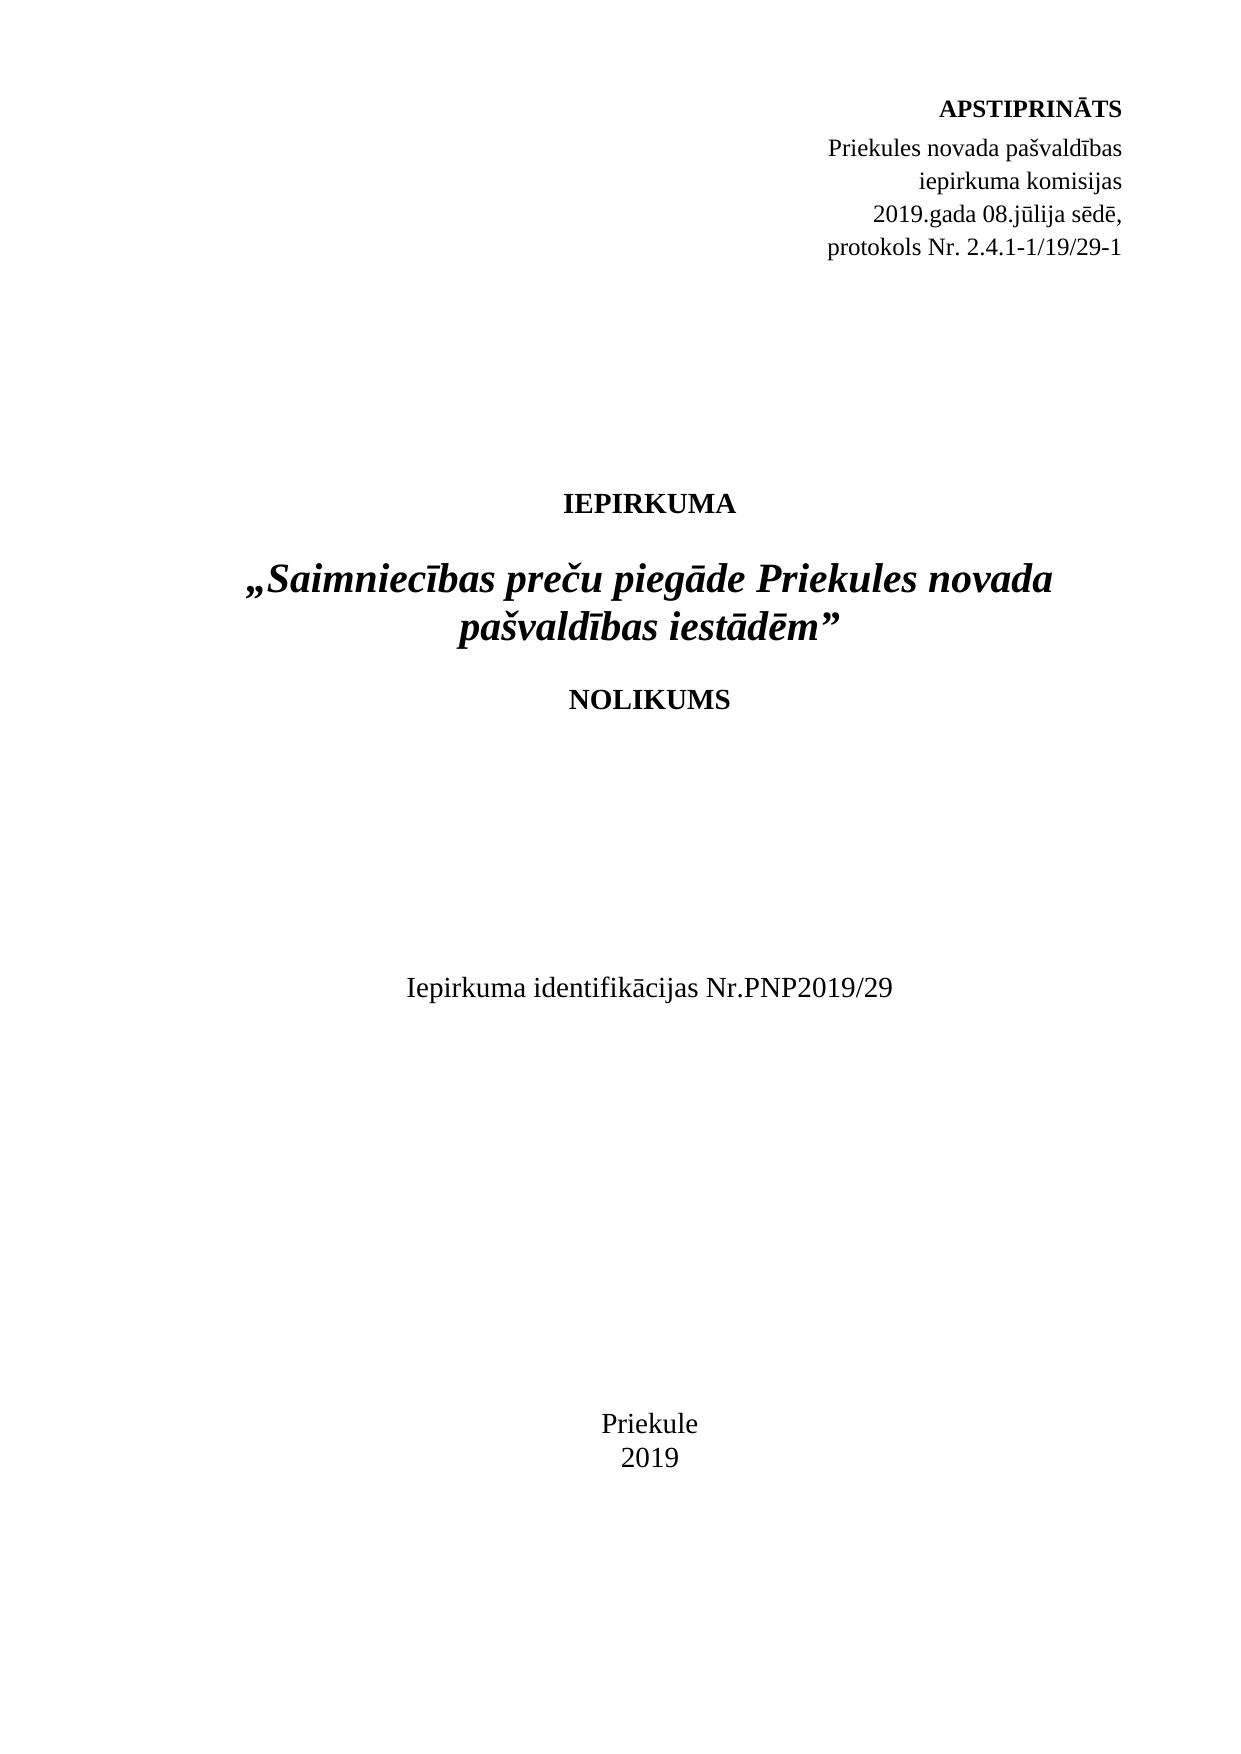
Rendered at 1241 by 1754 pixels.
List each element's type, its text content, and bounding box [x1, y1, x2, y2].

text APSTIPRINĀTS [177, 94, 1122, 122]
text protokols Nr. 2.4.1-1/19/29-1 [177, 232, 1122, 261]
text NOLIKUMS [177, 682, 1122, 716]
text iepirkuma komisijas [177, 166, 1122, 195]
text IEPIRKUMA [177, 486, 1122, 519]
text Priekules novada pašvaldības [177, 133, 1122, 162]
text 2019 [177, 1440, 1122, 1474]
text 2019.gada 08.jūlija sēdē, [177, 199, 1122, 228]
text Iepirkuma identifikācijas Nr.PNP2019/29 [177, 971, 1122, 1004]
text „Saimniecības preču piegāde Priekules novada pašvaldības iestādēm” [177, 553, 1122, 649]
text Priekule [177, 1407, 1122, 1440]
